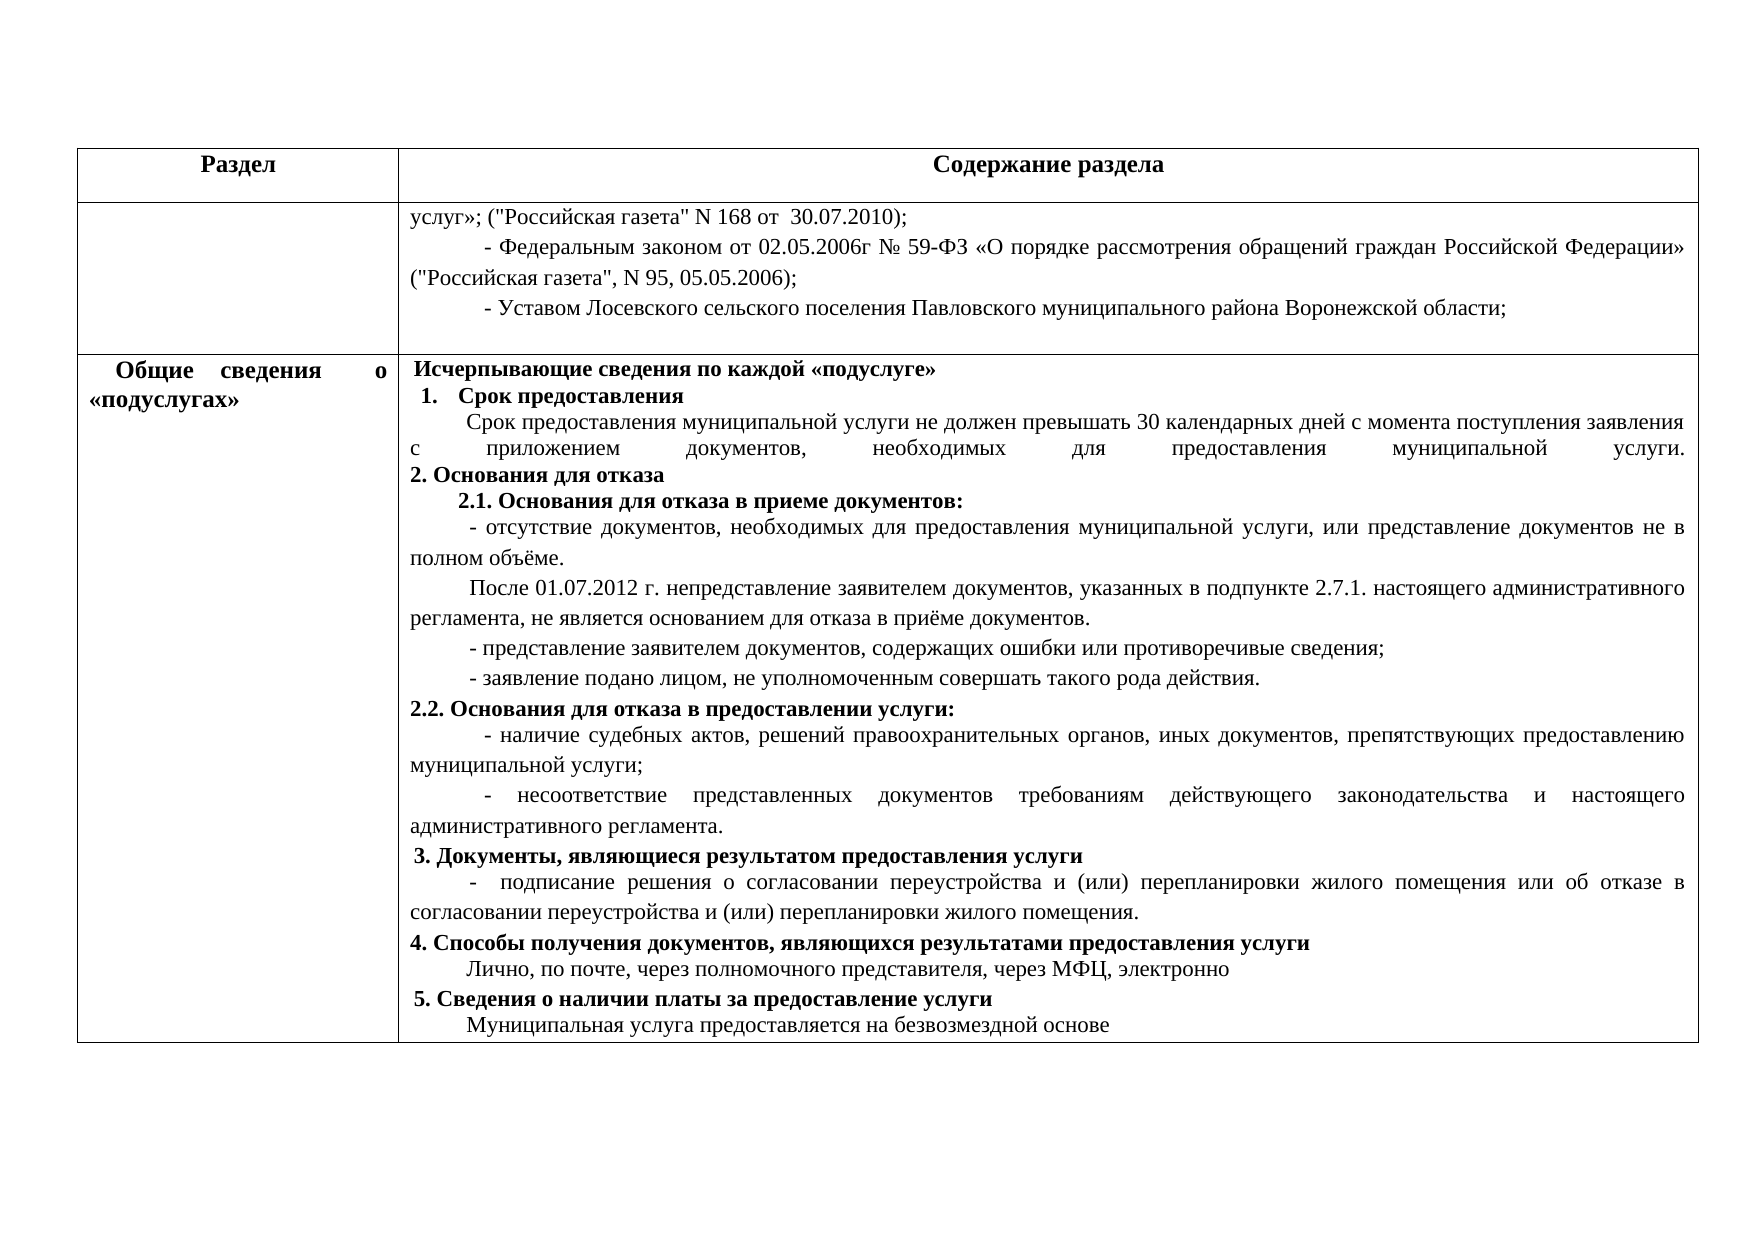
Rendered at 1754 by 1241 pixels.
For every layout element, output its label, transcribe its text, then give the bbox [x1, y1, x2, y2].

table_cell Исчерпывающие сведения по каждой «подуслуге» Срок предоставления Срок предоставления муниципальной услуги не должен превышать 30 календарных дней с момента поступления заявления с приложением документов, необходимых для предоставления муниципальной услуги. 2. Основания для отказа 2.1. Основания для отказа в приеме документов: - отсутствие документов, необходимых для предоставления муниципальной услуги, или представление документов не в полном объёме. После 01.07.2012 г. непредставление заявителем документов, указанных в подпункте 2.7.1. настоящего административного регламента, не является основанием для отказа в приёме документов. - представление заявителем документов, содержащих ошибки или противоречивые сведения; - заявление подано лицом, не уполномоченным совершать такого рода действия. 2.2. Основания для отказа в предоставлении услуги: - наличие судебных актов, решений правоохранительных органов, иных документов, препятствующих предоставлению муниципальной услуги; - несоответствие представленных документов требованиям действующего законодательства и настоящего административного регламента. 3. Документы, являющиеся результатом предоставления услуги - подписание решения о согласовании переустройства и (или) перепланировки жилого помещения или об отказе в согласовании переустройства и (или) перепланировки жилого помещения. 4. Способы получения документов, являющихся результатами предоставления услуги Лично, по почте, через полномочного представителя, через МФЦ, электронно 5. Сведения о наличии платы за предоставление услуги Муниципальная услуга предоставляется на безвозмездной основе [399, 355, 1698, 1042]
table_cell Общие сведения о «подуслугах» [78, 355, 398, 1042]
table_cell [399, 203, 1698, 354]
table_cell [78, 203, 398, 354]
table_header Раздел [78, 149, 398, 202]
table_header Содержание раздела [399, 149, 1698, 202]
